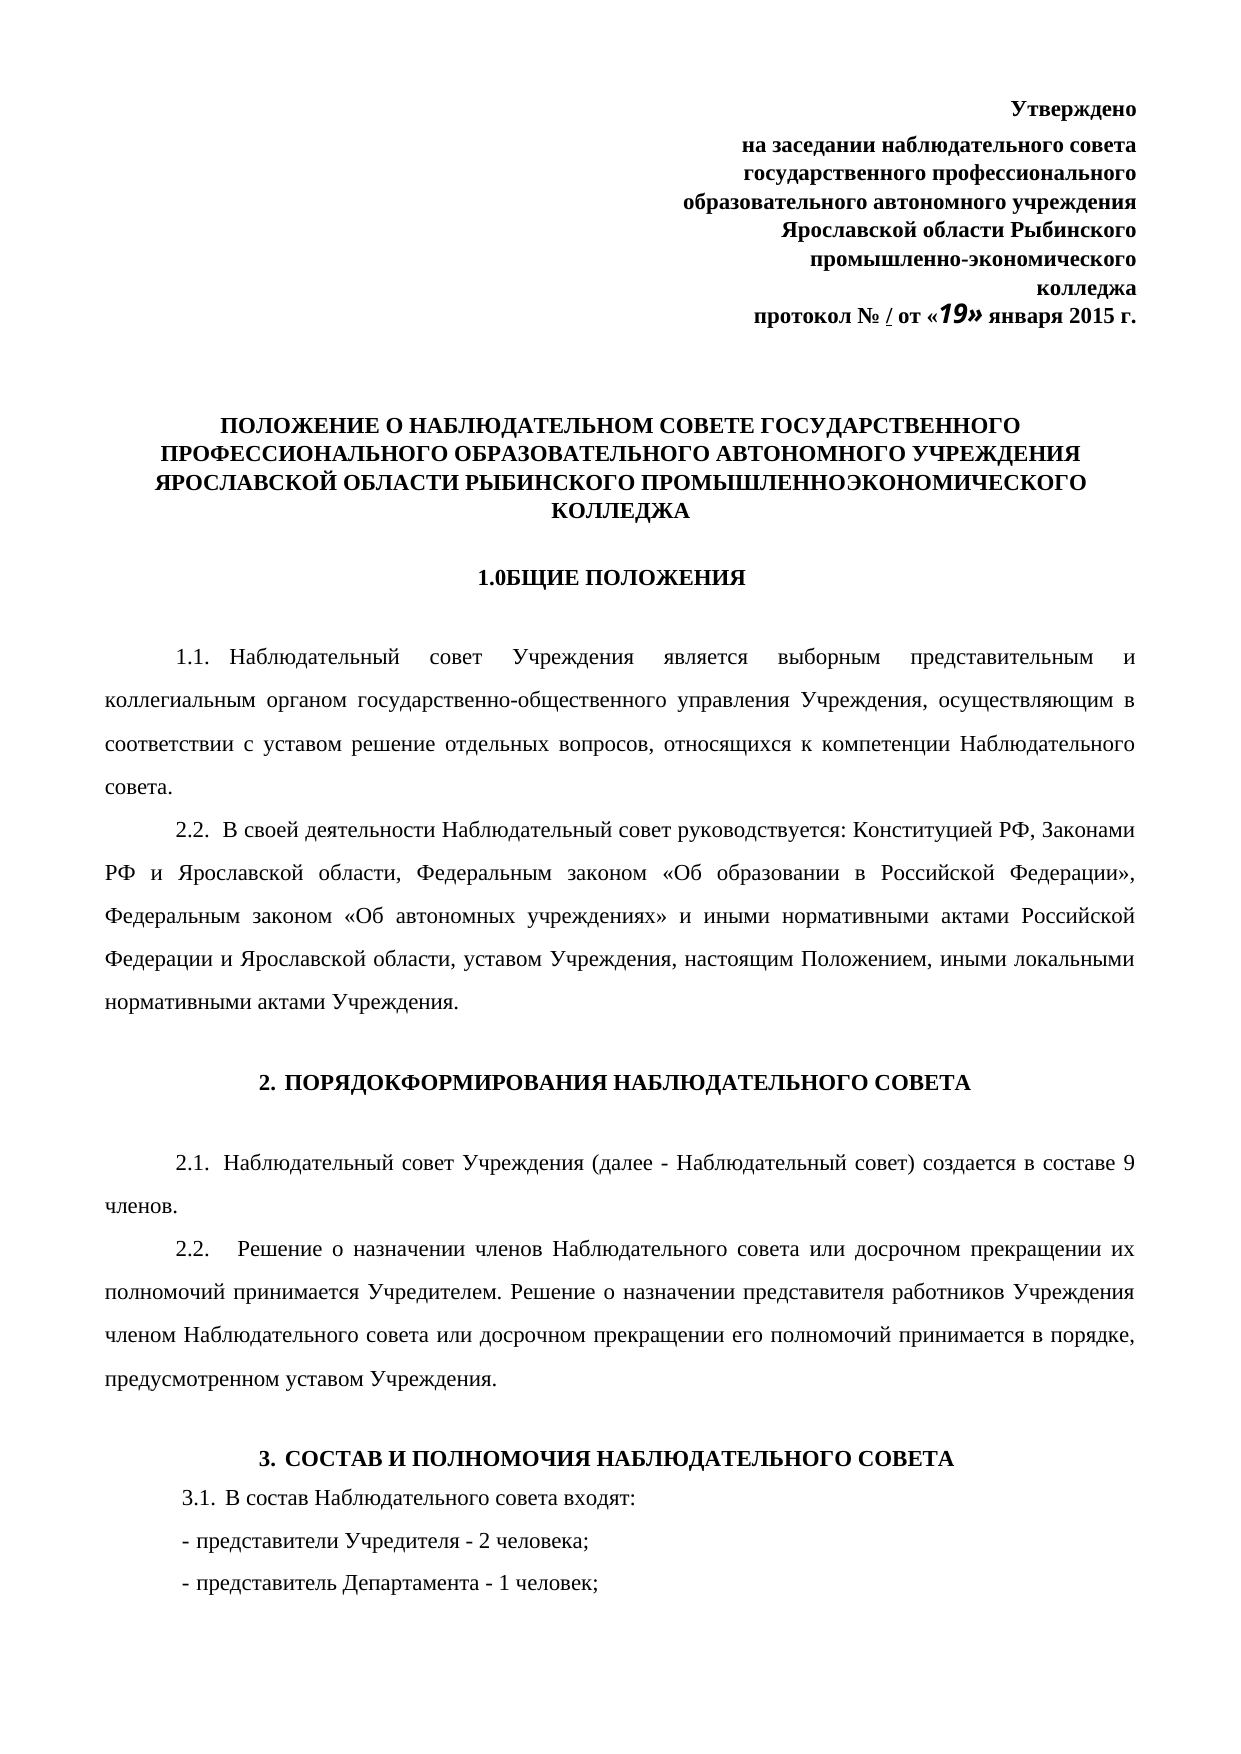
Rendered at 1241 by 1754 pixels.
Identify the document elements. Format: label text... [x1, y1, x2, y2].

list Наблюдательный совет Учреждения является выборным представительным и коллегиальным органом государственно-общественного управления Учреждения, осуществляющим в соответствии с уставом решение отдельных вопросов, относящихся к компетенции Наблюдательного совета. [104, 630, 1137, 803]
text протокол № / от «19» января 2015 г. [104, 301, 1137, 329]
text Ярославской области Рыбинского промышленно-экономического [617, 215, 1137, 272]
text 1.0БЩИЕ ПОЛОЖЕНИЯ [477, 567, 1139, 589]
list В состав Наблюдательного совета входят: [107, 1471, 1139, 1514]
list В своей деятельности Наблюдательный совет руководствуется: Конституцией РФ, Законами РФ и Ярославской области, Федеральным законом «Об образовании в Российской Федерации», Федеральным законом «Об автономных учреждениях» и иными нормативными актами Российской Федерации и Ярославской области, уставом Учреждения, настоящим Положением, иными локальными нормативными актами Учреждения. [104, 803, 1137, 1018]
list представители Учредителя - 2 человека; [107, 1514, 1139, 1557]
list СОСТАВ И ПОЛНОМОЧИЯ НАБЛЮДАТЕЛЬНОГО СОВЕТА [259, 1448, 1139, 1471]
list Решение о назначении членов Наблюдательного совета или досрочном прекращении их полномочий принимается Учредителем. Решение о назначении представителя работников Учреждения членом Наблюдательного совета или досрочном прекращении его полномочий принимается в порядке, предусмотренном уставом Учреждения. [104, 1222, 1137, 1395]
text ПОЛОЖЕНИЕ О НАБЛЮДАТЕЛЬНОМ СОВЕТЕ ГОСУДАРСТВЕННОГО ПРОФЕССИОНАЛЬНОГО ОБРАЗОВАТЕЛЬНОГО АВТОНОМНОГО УЧРЕЖДЕНИЯ ЯРОСЛАВСКОЙ ОБЛАСТИ РЫБИНСКОГО ПРОМЫШЛЕННОЭКОНОМИЧЕСКОГО КОЛЛЕДЖА [104, 410, 1137, 524]
list Наблюдательный совет Учреждения (далее - Наблюдательный совет) создается в составе 9 членов. [104, 1136, 1137, 1222]
list представитель Департамента - 1 человек; [107, 1557, 1139, 1599]
text колледжа [104, 272, 1137, 301]
text на заседании наблюдательного совета государственного профессионального образовательного автономного учреждения [617, 129, 1137, 215]
list ПОРЯДОКФОРМИРОВАНИЯ НАБЛЮДАТЕЛЬНОГО СОВЕТА [259, 1072, 1139, 1095]
text Утверждено [104, 98, 1137, 121]
